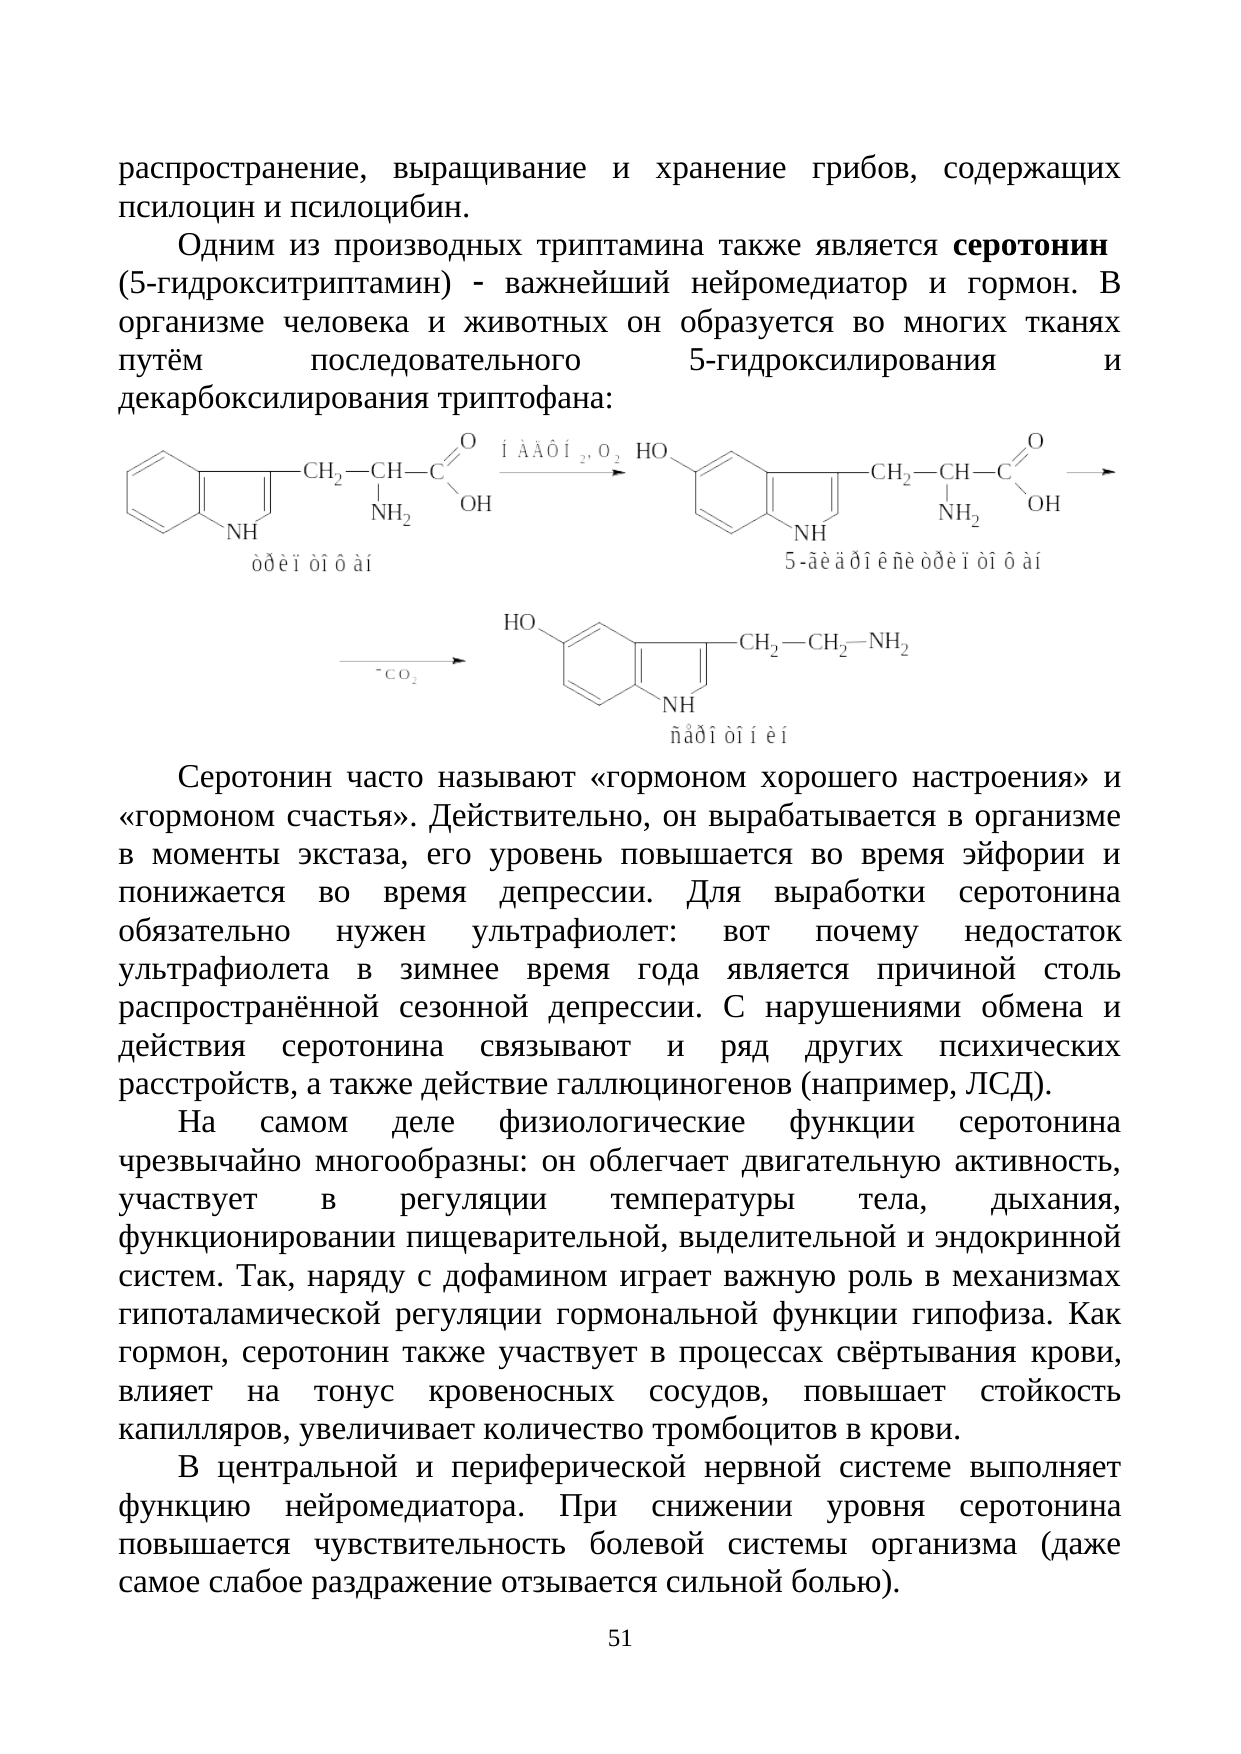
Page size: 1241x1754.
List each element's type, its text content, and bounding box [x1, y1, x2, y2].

text На самом деле физиологические функции серотонина чрезвычайно многообразны: он облегчает двигательную активность, участвует в регуляции температуры тела, дыхания, функционировании пищеварительной, выделительной и эндокринной систем. Так, наряду с дофамином играет важную роль в механизмах гипоталамической регуляции гормональной функции гипофиза. Как гормон, серотонин также участвует в процессах свёртывания крови, влияет на тонус кровеносных сосудов, повышает стойкость капилляров, увеличивает количество тромбоцитов в крови. [118, 1102, 1122, 1447]
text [118, 148, 1122, 224]
text Серотонин часто называют «гормоном хорошего настроения» и «гормоном счастья». Действительно, он вырабатывается в организме в моменты экстаза, его уровень повышается во время эйфории и понижается во время депрессии. Для выработки серотонина обязательно нужен ультрафиолет: вот почему недостаток ультрафиолета в зимнее время года является причиной столь распространённой сезонной депрессии. С нарушениями обмена и действия серотонина связывают и ряд других психических расстройств, а также действие галлюциногенов (например, ЛСД). [118, 757, 1122, 1102]
text В центральной и периферической нервной системе выполняет функцию нейромедиатора. При снижении уровня серотонина повышается чувствительность болевой системы организма (даже самое слабое раздражение отзывается сильной болью). [118, 1447, 1122, 1600]
text Одним из производных триптамина также является серотонин (5-гидрокситриптамин) важнейший нейромедиатор и гормон. В организме человека и животных он образуется во многих тканях путём последовательного 5-гидроксилирования и декарбоксилирования триптофана: [118, 224, 1122, 416]
